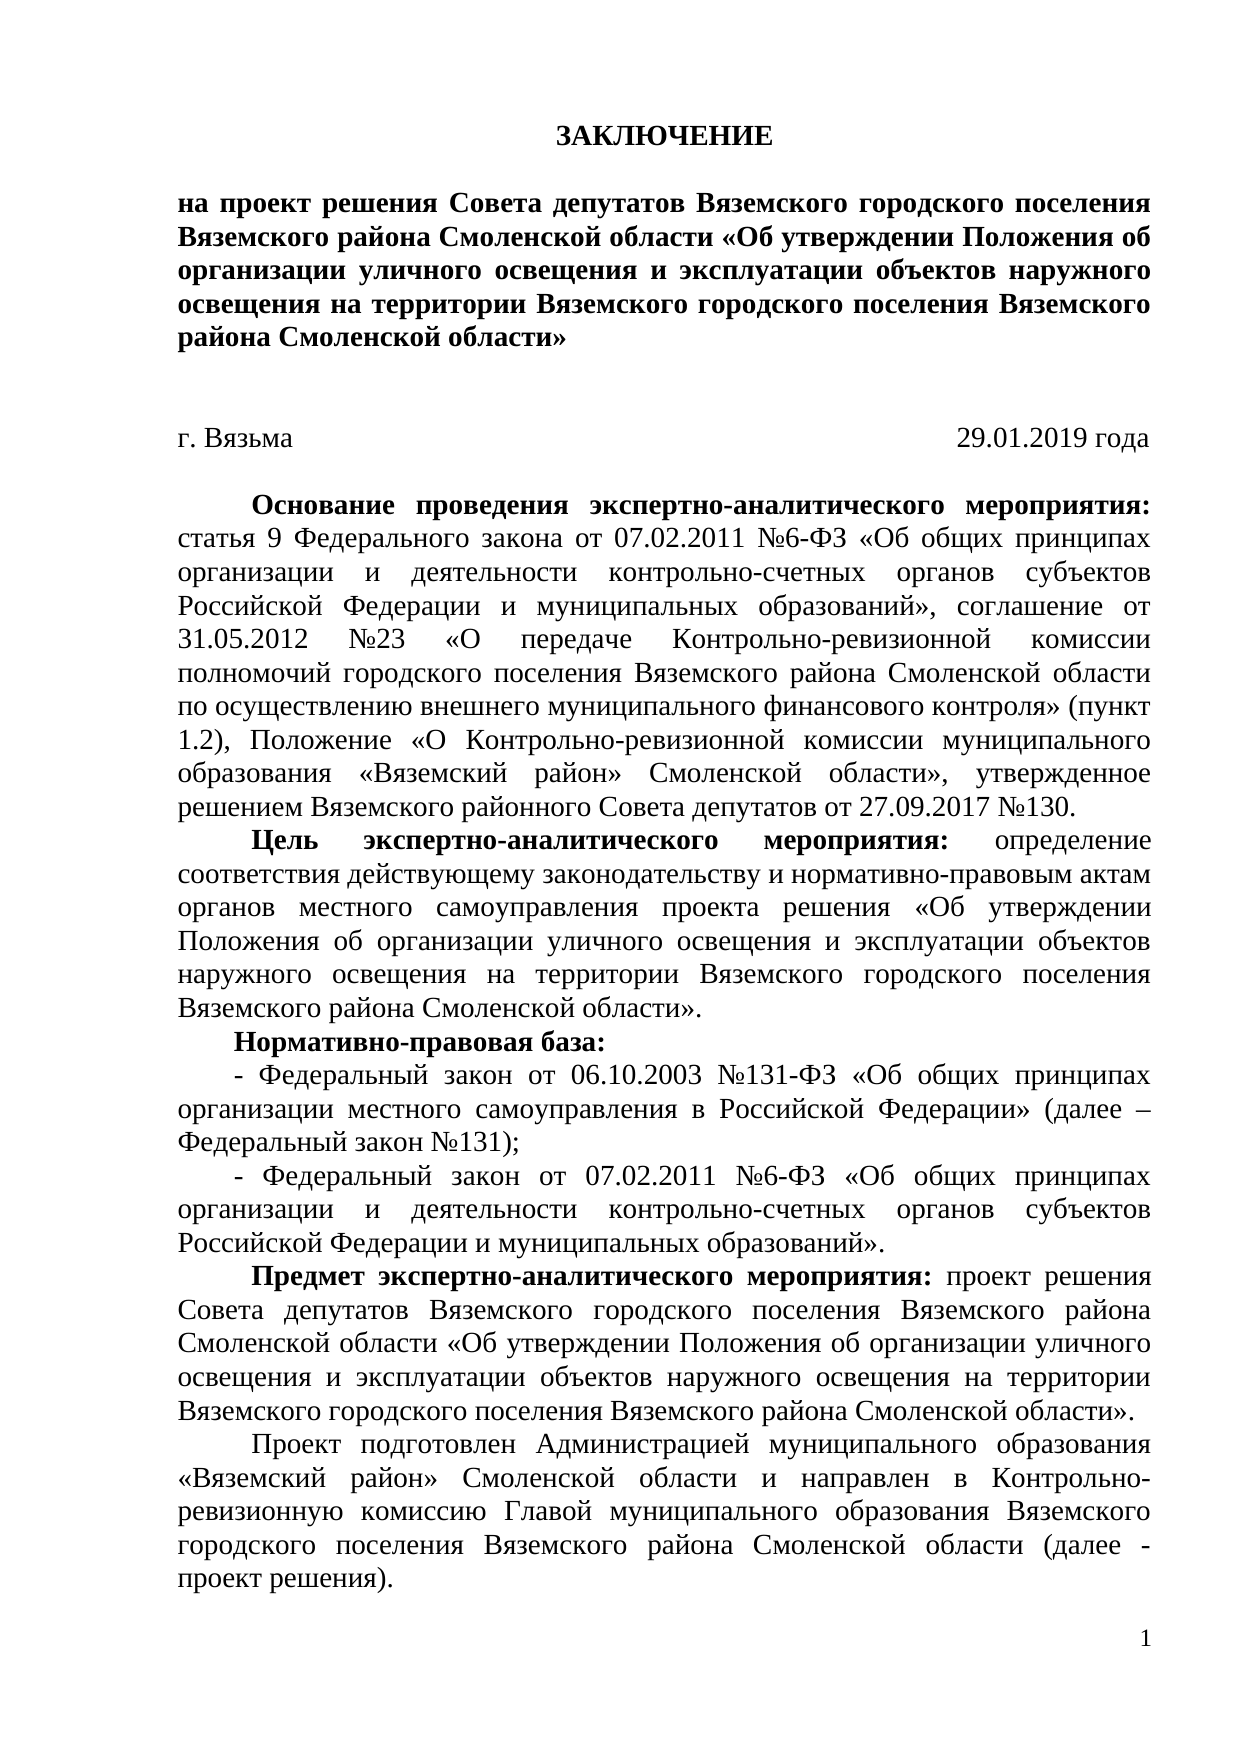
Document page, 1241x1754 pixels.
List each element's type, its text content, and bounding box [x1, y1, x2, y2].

text Предмет экспертно-аналитического мероприятия: проект решения Совета депутатов Вяземского городского поселения Вяземского района Смоленской области «Об утверждении Положения об организации уличного освещения и эксплуатации объектов наружного освещения на территории Вяземского городского поселения Вяземского района Смоленской области». [177, 1258, 1152, 1426]
text г. Вязьма 29.01.2019 года [177, 420, 1152, 453]
text Цель экспертно-аналитического мероприятия: определение соответствия действующему законодательству и нормативно-правовым актам органов местного самоуправления проекта решения «Об утверждении Положения об организации уличного освещения и эксплуатации объектов наружного освещения на территории Вяземского городского поселения Вяземского района Смоленской области». [177, 822, 1152, 1024]
text Основание проведения экспертно-аналитического мероприятия: статья 9 Федерального закона от 07.02.2011 №6-ФЗ «Об общих принципах организации и деятельности контрольно-счетных органов субъектов Российской Федерации и муниципальных образований», соглашение от 31.05.2012 №23 «О передаче Контрольно-ревизионной комиссии полномочий городского поселения Вяземского района Смоленской области по осуществлению внешнего муниципального финансового контроля» (пункт 1.2), Положение «О Контрольно-ревизионной комиссии муниципального образования «Вяземский район» Смоленской области», утвержденное решением Вяземского районного Совета депутатов от 27.09.2017 №130. [177, 487, 1152, 822]
text Проект подготовлен Администрацией муниципального образования «Вяземский район» Смоленской области и направлен в Контрольно-ревизионную комиссию Главой муниципального образования Вяземского городского поселения Вяземского района Смоленской области (далее - проект решения). [177, 1426, 1152, 1594]
text на проект решения Совета депутатов Вяземского городского поселения Вяземского района Смоленской области «Об утверждении Положения об организации уличного освещения и эксплуатации объектов наружного освещения на территории Вяземского городского поселения Вяземского района Смоленской области» [177, 185, 1152, 353]
text - Федеральный закон от 07.02.2011 №6-ФЗ «Об общих принципах организации и деятельности контрольно-счетных органов субъектов Российской Федерации и муниципальных образований». [177, 1158, 1152, 1258]
text - Федеральный закон от 06.10.2003 №131-ФЗ «Об общих принципах организации местного самоуправления в Российской Федерации» (далее – Федеральный закон №131); [177, 1057, 1152, 1158]
text ЗАКЛЮЧЕНИЕ [177, 118, 1152, 152]
text Нормативно-правовая база: [177, 1024, 1152, 1057]
